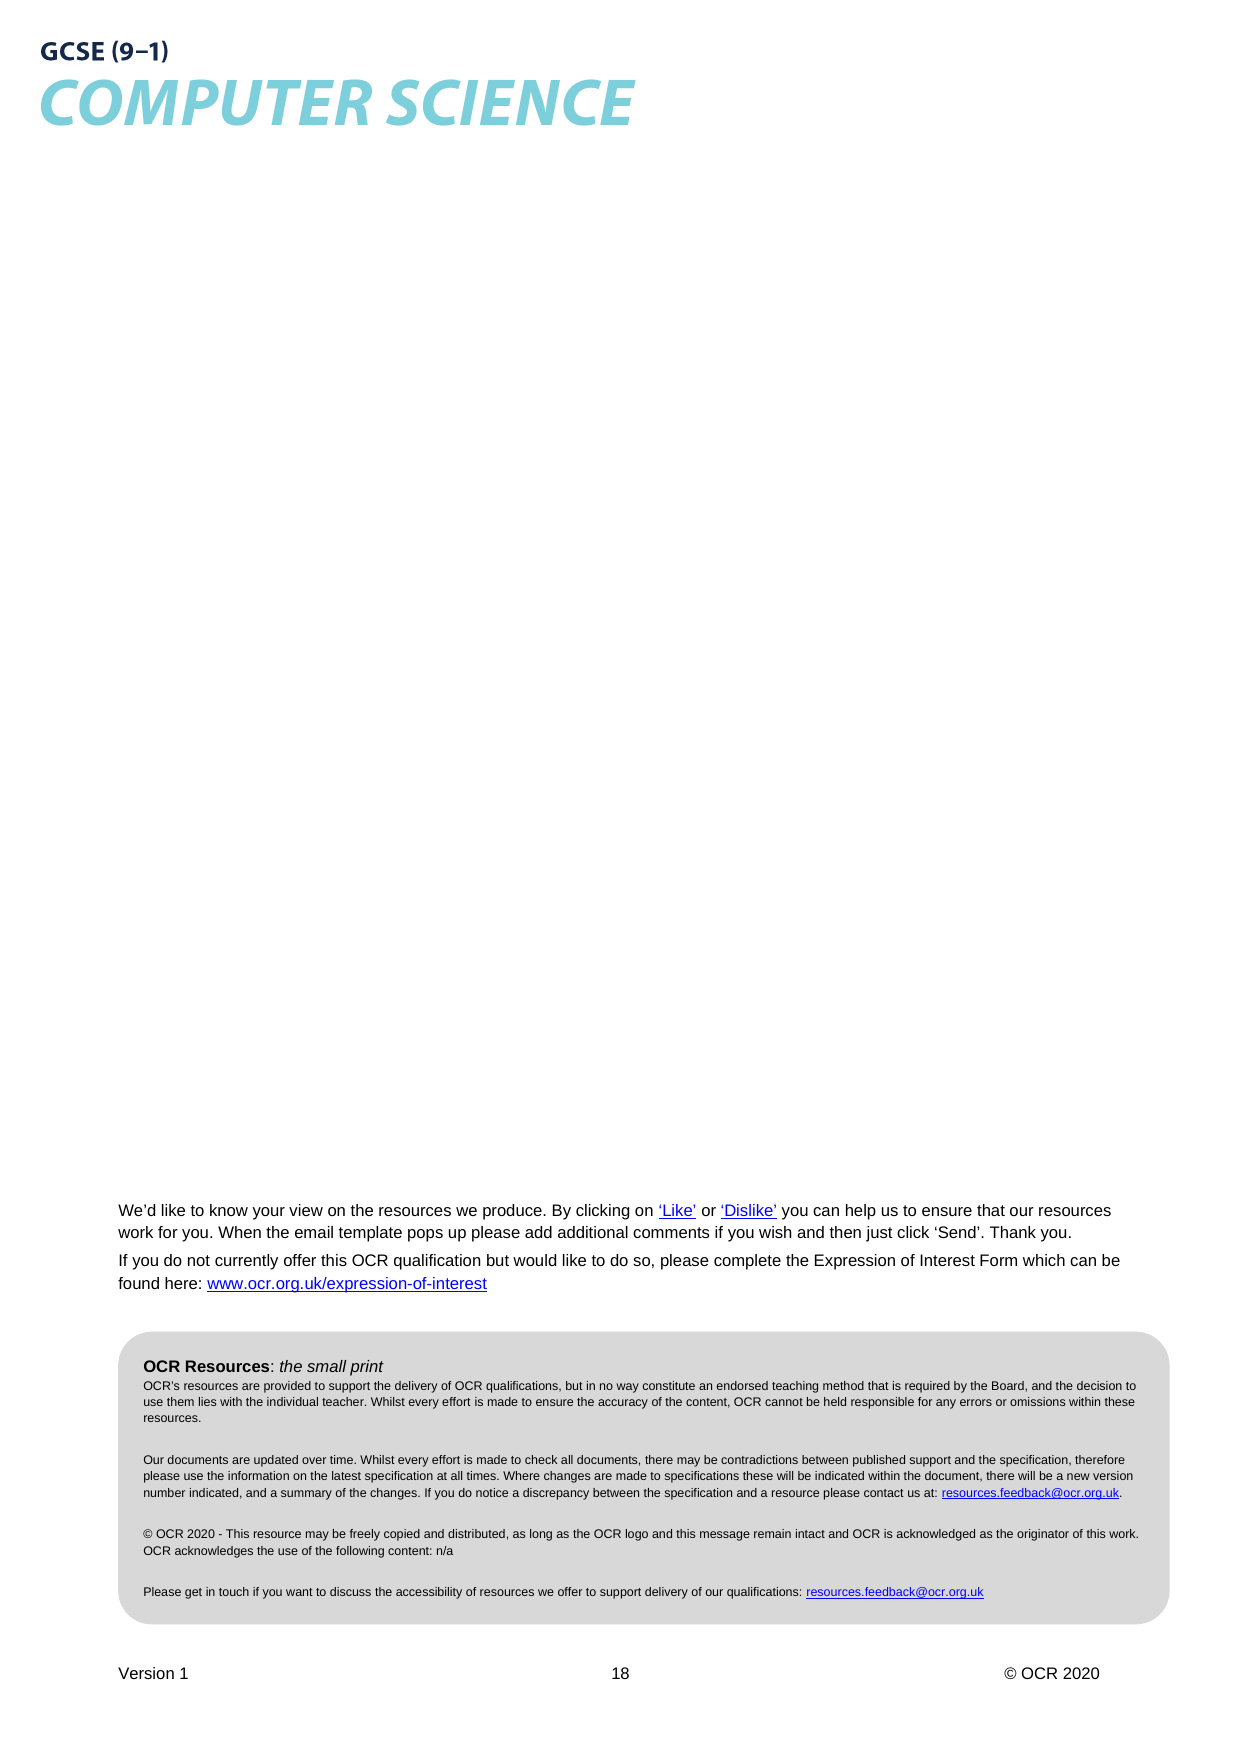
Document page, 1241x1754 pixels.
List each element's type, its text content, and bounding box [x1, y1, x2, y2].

text If you do not currently offer this qualification but would like to do so, please complete the Expression of Interest Form which can be found here: www.ocr.org.uk/expression-of-interest [118, 1251, 1122, 1293]
text We’d like to know your view on the resources we produce. By clicking on ‘Like’ or ‘Dislike’ you can help us to ensure that our resources work for you. When the email template pops up please add additional comments if you wish and then just click ‘Send’. Thank you. [118, 1201, 1122, 1242]
picture [0, 3, 1234, 178]
